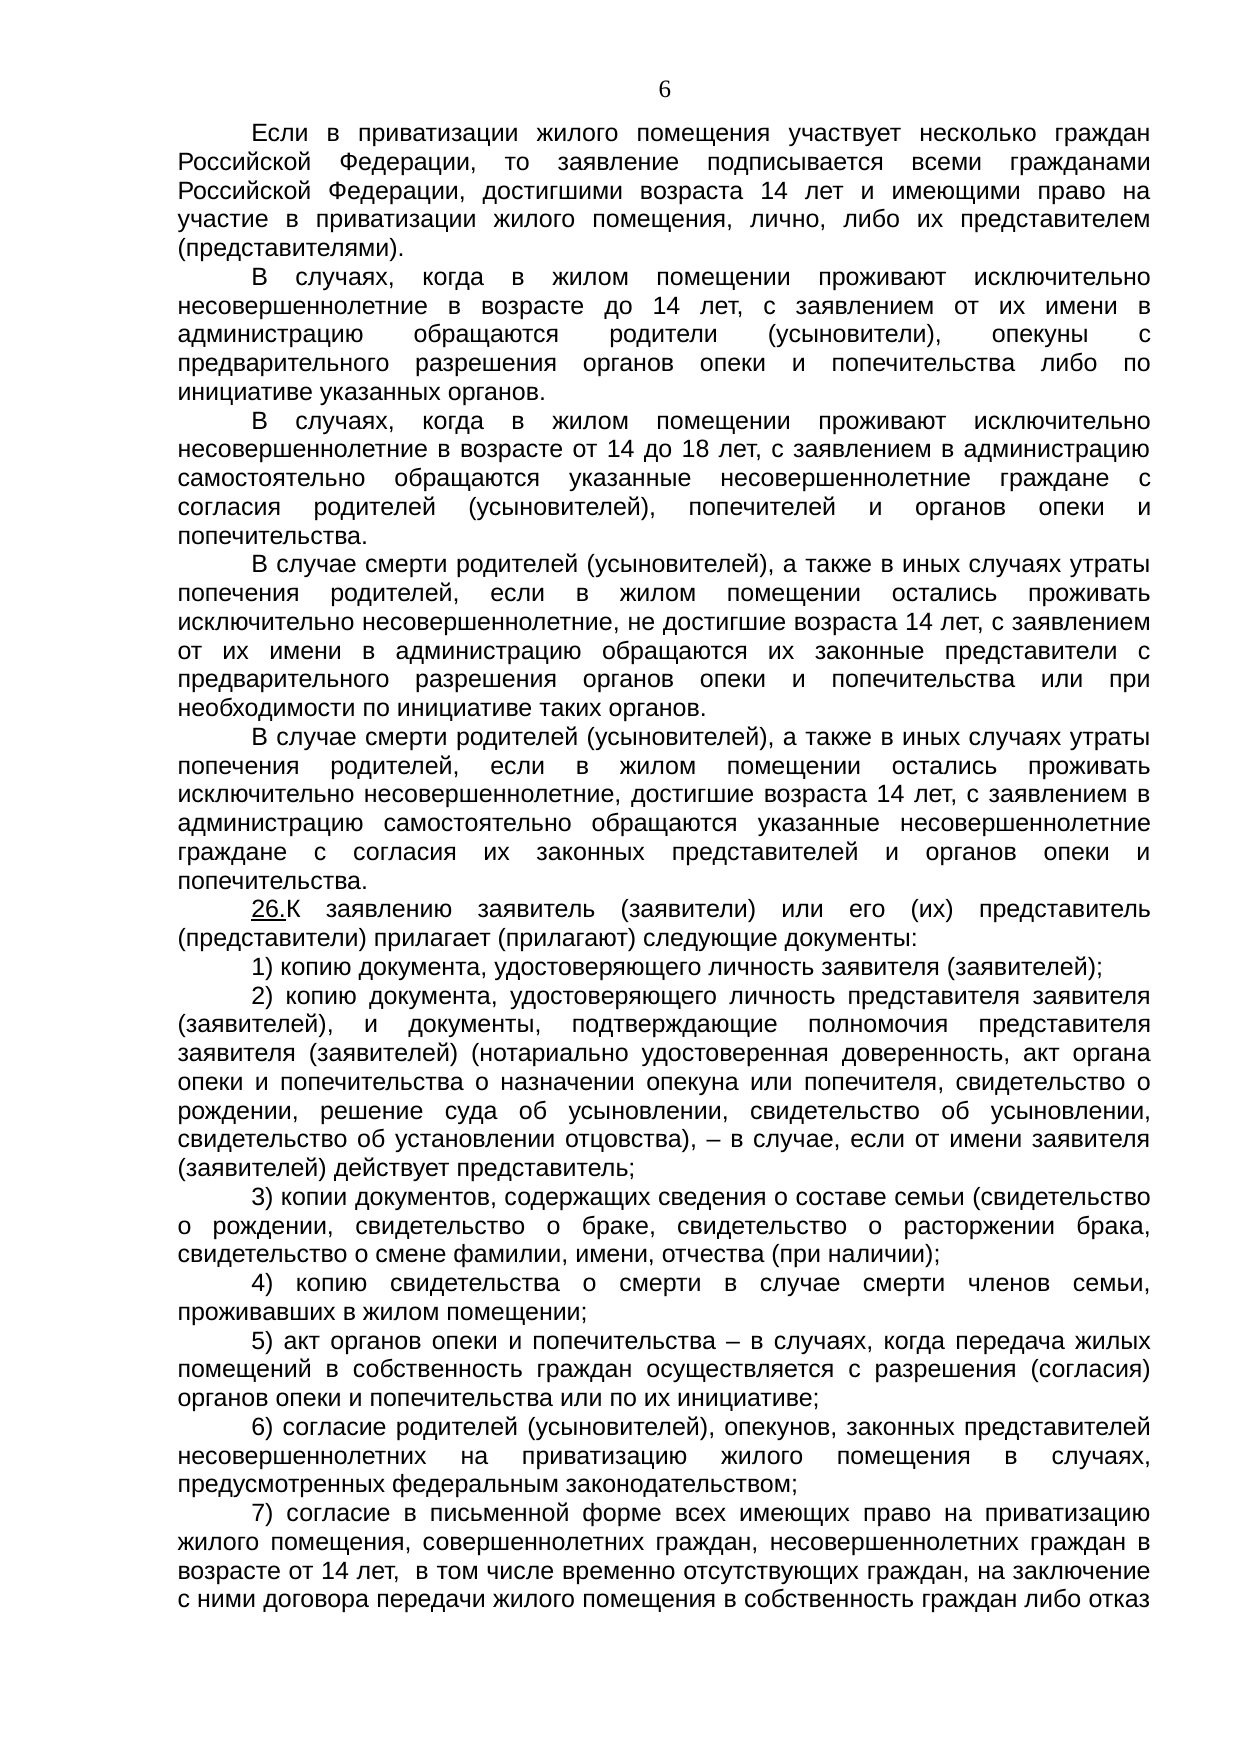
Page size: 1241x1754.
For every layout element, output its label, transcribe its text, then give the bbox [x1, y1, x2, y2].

text 4) копию свидетельства о смерти в случае смерти членов семьи, проживавших в жилом помещении; [177, 1268, 1152, 1326]
text 26.К заявлению заявитель (заявители) или его (их) представитель (представители) прилагает (прилагают) следующие документы: [177, 894, 1152, 952]
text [177, 1498, 1152, 1613]
text В случае смерти родителей (усыновителей), а также в иных случаях утраты попечения родителей, если в жилом помещении остались проживать исключительно несовершеннолетние, достигшие возраста 14 лет, с заявлением в администрацию самостоятельно обращаются указанные несовершеннолетние граждане с согласия их законных представителей и органов опеки и попечительства. [177, 722, 1152, 894]
text В случаях, когда в жилом помещении проживают исключительно несовершеннолетние в возрасте от 14 до 18 лет, с заявлением в администрацию самостоятельно обращаются указанные несовершеннолетние граждане с согласия родителей (усыновителей), попечителей и органов опеки и попечительства. [177, 406, 1152, 549]
text Если в приватизации жилого помещения участвует несколько граждан Российской Федерации, то заявление подписывается всеми гражданами Российской Федерации, достигшими возраста 14 лет и имеющими право на участие в приватизации жилого помещения, лично, либо их представителем (представителями). [177, 118, 1152, 262]
text 2) копию документа, удостоверяющего личность представителя заявителя (заявителей), и документы, подтверждающие полномочия представителя заявителя (заявителей) (нотариально удостоверенная доверенность, акт органа опеки и попечительства о назначении опекуна или попечителя, свидетельство о рождении, решение суда об усыновлении, свидетельство об усыновлении, свидетельство об установлении отцовства), – в случае, если от имени заявителя (заявителей) действует представитель; [177, 981, 1152, 1182]
text 5) акт органов опеки и попечительства – в случаях, когда передача жилых помещений в собственность граждан осуществляется с разрешения (согласия) органов опеки и попечительства или по их инициативе; [177, 1326, 1152, 1412]
text 6) согласие родителей (усыновителей), опекунов, законных представителей несовершеннолетних на приватизацию жилого помещения в случаях, предусмотренных федеральным законодательством; [177, 1412, 1152, 1498]
text 3) копии документов, содержащих сведения о составе семьи (свидетельство о рождении, свидетельство о браке, свидетельство о расторжении брака, свидетельство о смене фамилии, имени, отчества (при наличии); [177, 1182, 1152, 1268]
text В случаях, когда в жилом помещении проживают исключительно несовершеннолетние в возрасте до 14 лет, с заявлением от их имени в администрацию обращаются родители (усыновители), опекуны с предварительного разрешения органов опеки и попечительства либо по инициативе указанных органов. [177, 262, 1152, 406]
text 1) копию документа, удостоверяющего личность заявителя (заявителей); [177, 952, 1152, 981]
text В случае смерти родителей (усыновителей), а также в иных случаях утраты попечения родителей, если в жилом помещении остались проживать исключительно несовершеннолетние, не достигшие возраста 14 лет, с заявлением от их имени в администрацию обращаются их законные представители с предварительного разрешения органов опеки и попечительства или при необходимости по инициативе таких органов. [177, 549, 1152, 722]
